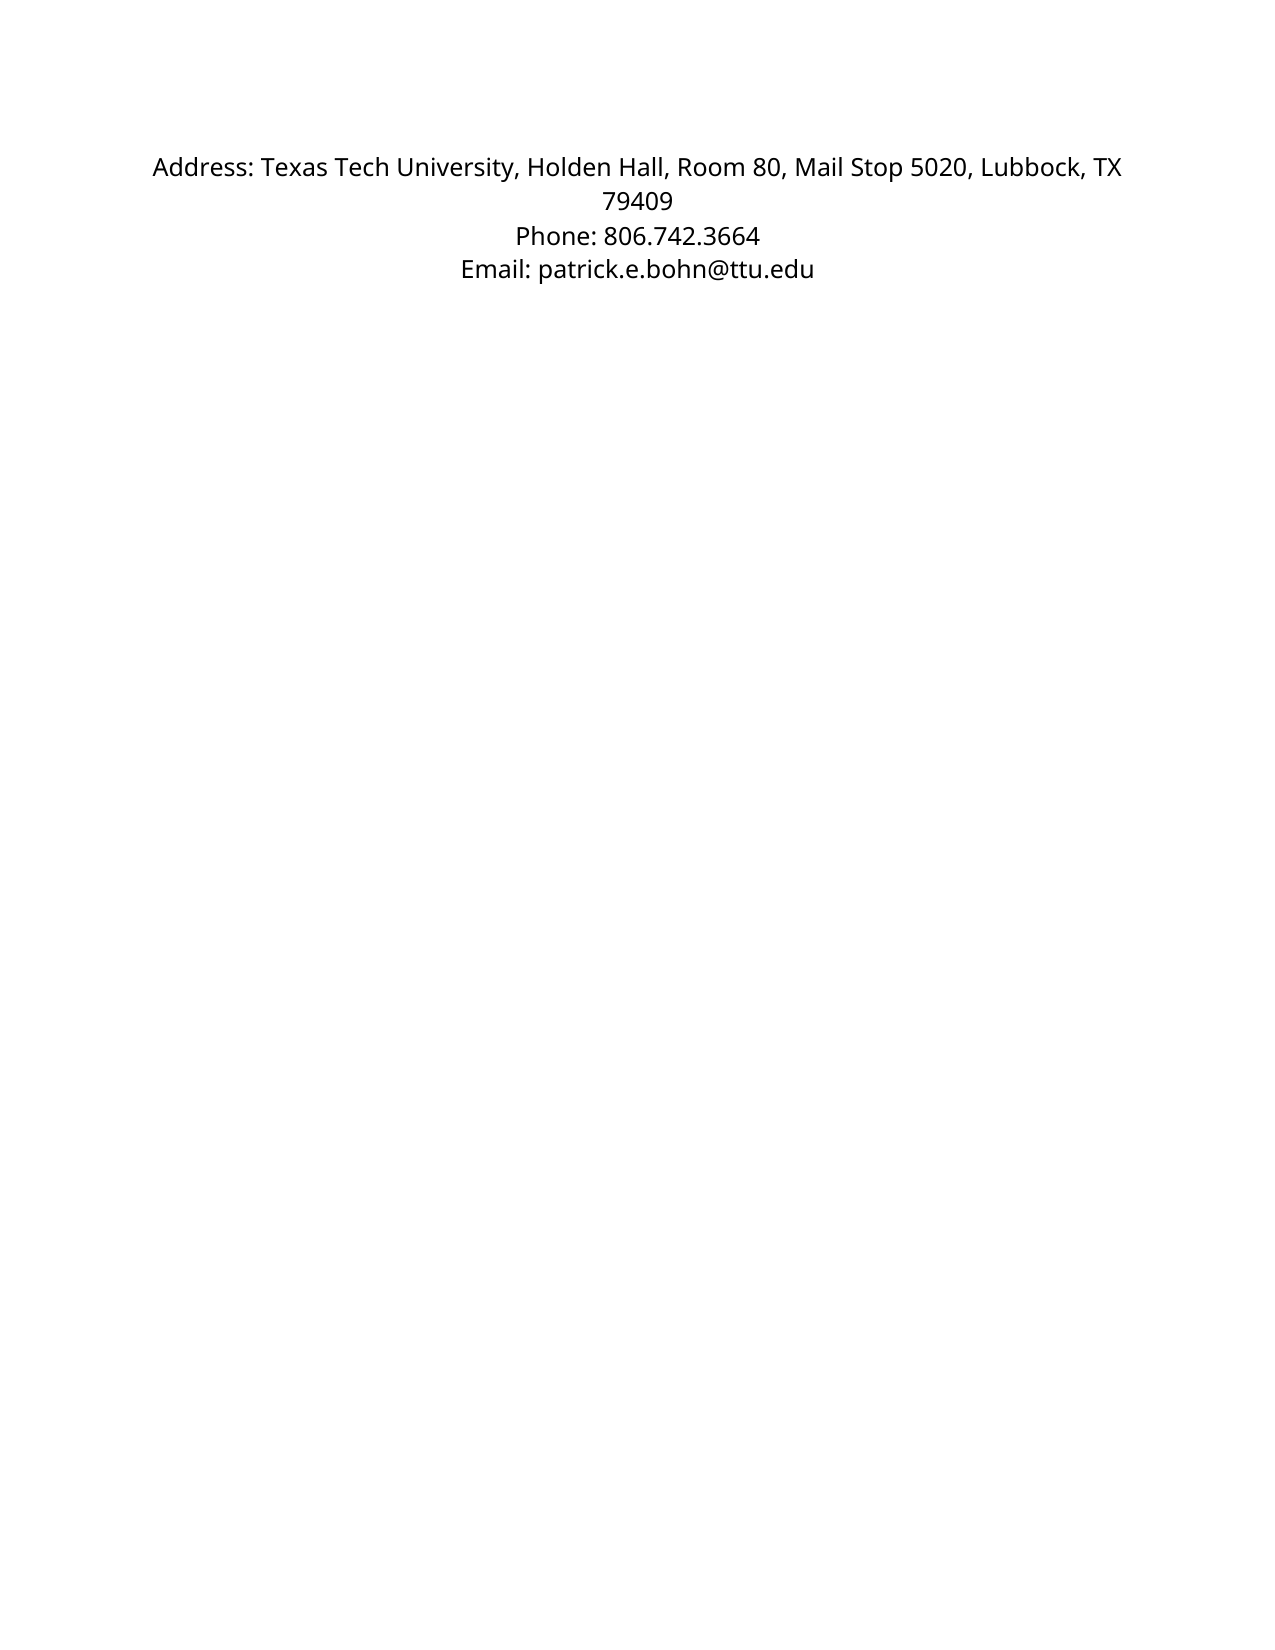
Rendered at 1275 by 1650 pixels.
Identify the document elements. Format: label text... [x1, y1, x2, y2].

text Address: Texas Tech University, Holden Hall, Room 80, Mail Stop 5020, Lubbock, TX 79409 [150, 150, 1125, 218]
text Phone: 806.742.3664 [150, 218, 1125, 252]
text Email: patrick.e.bohn@ttu.edu [150, 252, 1125, 286]
